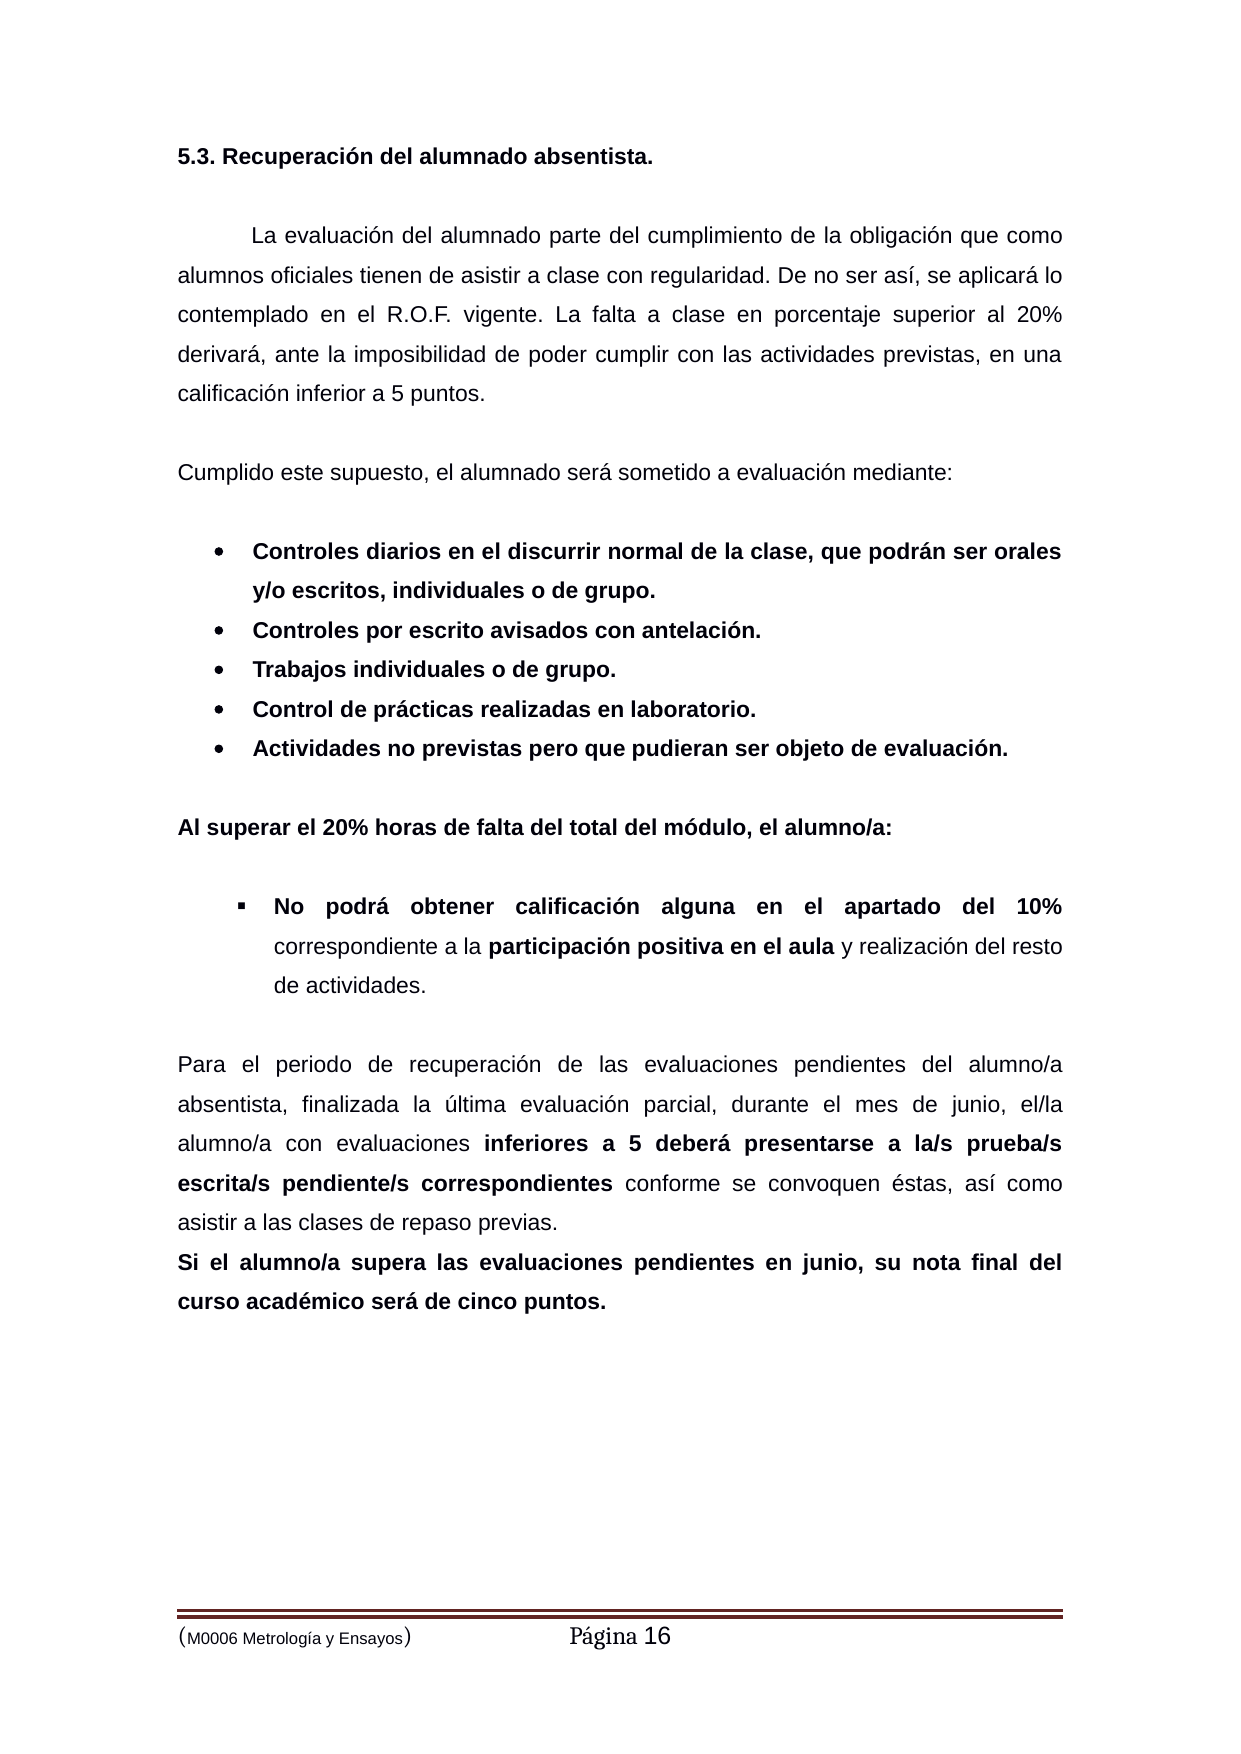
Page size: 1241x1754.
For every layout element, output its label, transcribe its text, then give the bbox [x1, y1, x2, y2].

list Controles por escrito avisados con antelación. [215, 617, 1063, 643]
list No podrá obtener calificación alguna en el apartado del 10% correspondiente a la participación positiva en el aula y realización del resto de actividades. [236, 893, 1063, 999]
text Cumplido este supuesto, el alumnado será sometido a evaluación mediante: [177, 459, 1063, 485]
text Para el periodo de recuperación de las evaluaciones pendientes del alumno/a absentista, finalizada la última evaluación parcial, durante el mes de junio, el/la alumno/a con evaluaciones inferiores a 5 deberá presentarse a la/s prueba/s escrita/s pendiente/s correspondientes conforme se convoquen éstas, así como asistir a las clases de repaso previas. [177, 1051, 1063, 1236]
text La evaluación del alumnado parte del cumplimiento de la obligación que como alumnos oficiales tienen de asistir a clase con regularidad. De no ser así, se aplicará lo contemplado en el R.O.F. vigente. La falta a clase en porcentaje superior al 20% derivará, ante la imposibilidad de poder cumplir con las actividades previstas, en una calificación inferior a 5 puntos. [177, 222, 1063, 406]
text 5.3. Recuperación del alumnado absentista. [177, 143, 1063, 169]
text Al superar el 20% horas de falta del total del módulo, el alumno/a: [177, 814, 1063, 841]
list Controles diarios en el discurrir normal de la clase, que podrán ser orales y/o escritos, individuales o de grupo. [215, 538, 1063, 604]
list Control de prácticas realizadas en laboratorio. [215, 696, 1063, 722]
list Trabajos individuales o de grupo. [215, 656, 1063, 683]
text Si el alumno/a supera las evaluaciones pendientes en junio, su nota final del curso académico será de cinco puntos. [177, 1249, 1063, 1314]
list Actividades no previstas pero que pudieran ser objeto de evaluación. [215, 735, 1063, 762]
